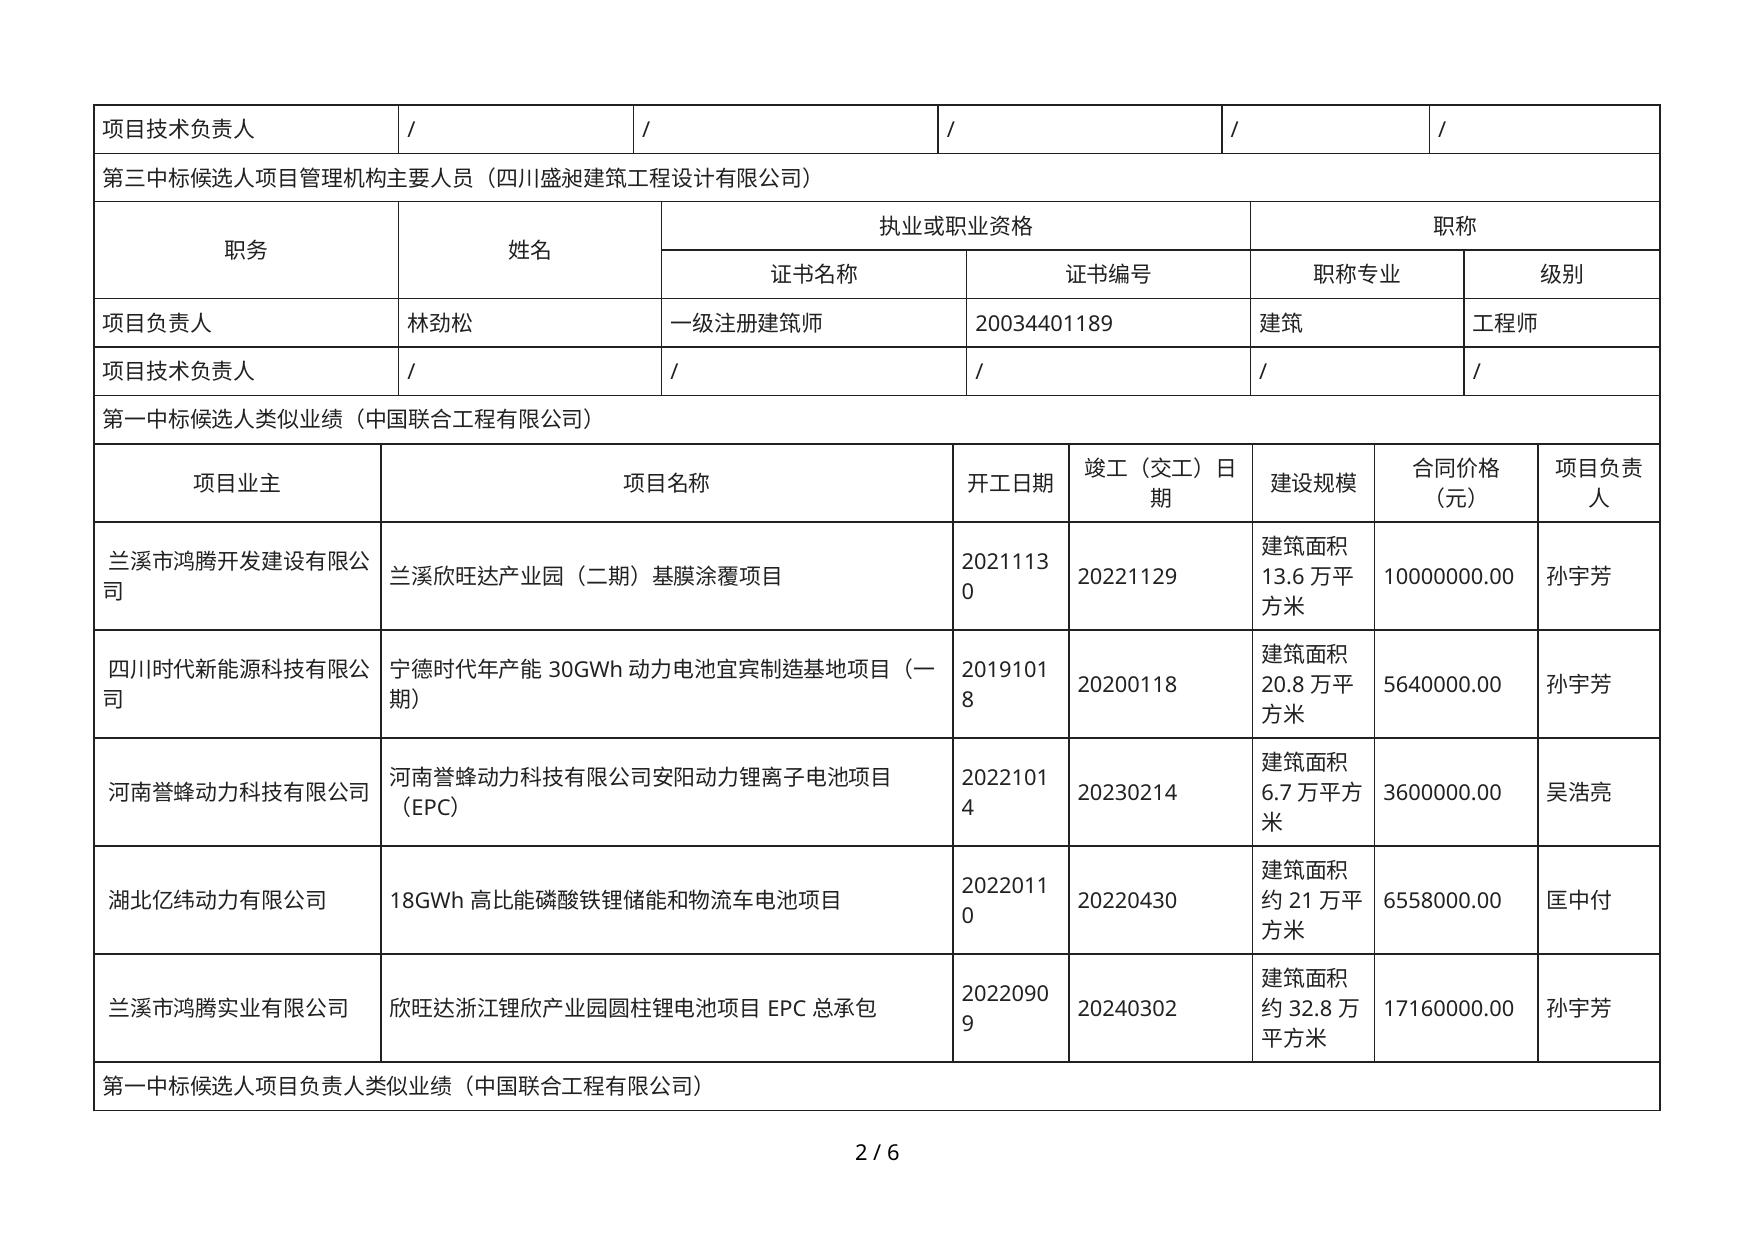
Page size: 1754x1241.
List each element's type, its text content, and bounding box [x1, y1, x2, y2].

table_cell 吴浩亮 [1539, 739, 1659, 845]
table_cell 河南誉蜂动力科技有限公司 [95, 739, 380, 845]
table_cell 18GWh 高比能磷酸铁锂储能和物流车电池项目 [382, 847, 952, 953]
table_cell 10000000.00 [1375, 523, 1537, 629]
table_cell 建设规模 [1253, 445, 1374, 521]
table_cell 兰溪市鸿腾开发建设有限公司 [95, 523, 380, 629]
table_cell 项目负责人 [95, 299, 398, 346]
table_cell 竣工（交工）日期 [1070, 445, 1252, 521]
table_cell 20220430 [1070, 847, 1252, 953]
table_cell 四川时代新能源科技有限公司 [95, 631, 380, 737]
table_cell 孙宇芳 [1539, 631, 1659, 737]
table_cell / [1430, 106, 1659, 153]
table_cell 宁德时代年产能 30GWh 动力电池宜宾制造基地项目（一期） [382, 631, 952, 737]
table_cell 项目负责人 [1539, 445, 1659, 521]
table_cell 20230214 [1070, 739, 1252, 845]
table_cell 孙宇芳 [1539, 955, 1659, 1061]
table_cell / [1251, 348, 1463, 394]
table_cell 3600000.00 [1375, 739, 1537, 845]
table_cell 兰溪市鸿腾实业有限公司 [95, 955, 380, 1061]
table_cell 20211130 [954, 523, 1068, 629]
table_cell 项目技术负责人 [95, 348, 398, 394]
table_cell 职务 [95, 202, 398, 298]
table_cell 20191018 [954, 631, 1068, 737]
table_cell 职称专业 [1251, 251, 1463, 298]
table_cell / [399, 106, 633, 153]
table_cell 执业或职业资格 [662, 202, 1250, 249]
table_cell 20200118 [1070, 631, 1252, 737]
table_cell 建筑 [1251, 299, 1463, 346]
table_cell 6558000.00 [1375, 847, 1537, 953]
table_cell 建筑面积 6.7 万平方米 [1253, 739, 1374, 845]
table_cell 20220110 [954, 847, 1068, 953]
table_cell / [399, 348, 661, 394]
table_cell 证书名称 [662, 251, 966, 298]
table_cell 工程师 [1465, 299, 1659, 346]
table_cell 建筑面积 13.6 万平方米 [1253, 523, 1374, 629]
table_cell 20220909 [954, 955, 1068, 1061]
table_cell 第一中标候选人项目负责人类似业绩（中国联合工程有限公司） [95, 1063, 1659, 1109]
table_cell 兰溪欣旺达产业园（二期）基膜涂覆项目 [382, 523, 952, 629]
table_cell / [967, 348, 1250, 394]
table_cell 匡中付 [1539, 847, 1659, 953]
table_cell 林劲松 [399, 299, 661, 346]
table_cell 20034401189 [967, 299, 1250, 346]
table_cell 建筑面积 20.8 万平方米 [1253, 631, 1374, 737]
table_cell 20240302 [1070, 955, 1252, 1061]
table_cell / [1465, 348, 1659, 394]
table_cell 20221014 [954, 739, 1068, 845]
table_cell 孙宇芳 [1539, 523, 1659, 629]
table_cell 河南誉蜂动力科技有限公司安阳动力锂离子电池项目（EPC） [382, 739, 952, 845]
table_cell 项目技术负责人 [95, 106, 398, 153]
table_cell 建筑面积约 21 万平方米 [1253, 847, 1374, 953]
table_cell 欣旺达浙江锂欣产业园圆柱锂电池项目 EPC 总承包 [382, 955, 952, 1061]
table_header 第一中标候选人类似业绩（中国联合工程有限公司） [95, 396, 1659, 443]
table_cell 湖北亿纬动力有限公司 [95, 847, 380, 953]
table_cell 一级注册建筑师 [662, 299, 966, 346]
table_cell 项目业主 [95, 445, 380, 521]
table_header 第三中标候选人项目管理机构主要人员（四川盛昶建筑工程设计有限公司） [95, 154, 1659, 201]
table_cell 合同价格（元） [1375, 445, 1537, 521]
table_cell 建筑面积约 32.8 万平方米 [1253, 955, 1374, 1061]
table_cell 项目名称 [382, 445, 952, 521]
table_cell / [939, 106, 1221, 153]
table_cell 5640000.00 [1375, 631, 1537, 737]
table_cell 17160000.00 [1375, 955, 1537, 1061]
table_cell / [662, 348, 966, 394]
table_cell 级别 [1465, 251, 1659, 298]
table_cell / [1223, 106, 1429, 153]
table_cell / [634, 106, 937, 153]
table_cell 20221129 [1070, 523, 1252, 629]
table_cell 姓名 [399, 202, 661, 298]
table_cell 开工日期 [954, 445, 1068, 521]
table_cell 职称 [1251, 202, 1659, 249]
table_cell 证书编号 [967, 251, 1250, 298]
